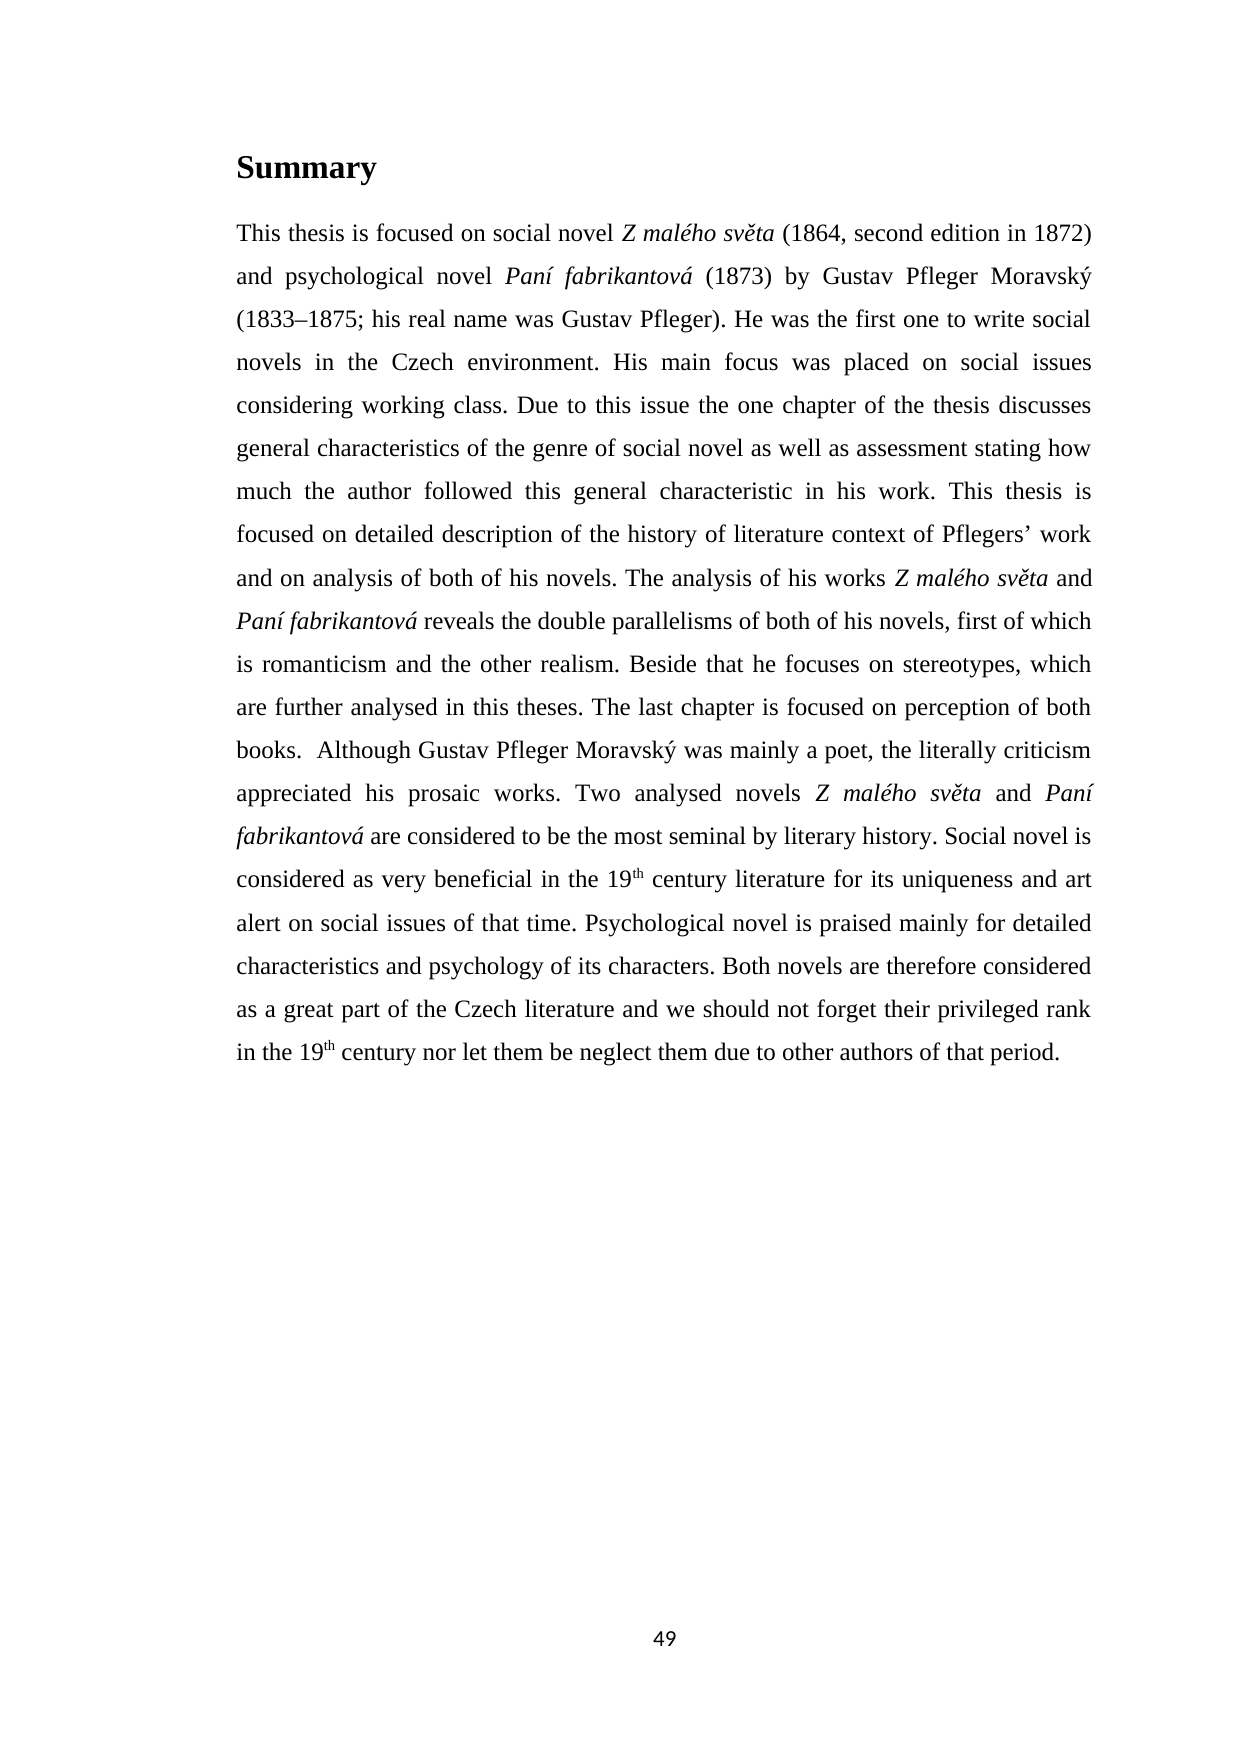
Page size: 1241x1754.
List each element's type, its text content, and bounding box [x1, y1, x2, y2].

text This thesis is focused on social novel Z malého světa (1864, second edition in 1872) and psychological novel Paní fabrikantová (1873) by Gustav Pfleger Moravský (1833–1875; his real name was Gustav Pfleger). He was the first one to write social novels in the Czech environment. His main focus was placed on social issues considering working class. Due to this issue the one chapter of the thesis discusses general characteristics of the genre of social novel as well as assessment stating how much the author followed this general characteristic in his work. This thesis is focused on detailed description of the history of literature context of Pflegers’ work and on analysis of both of his novels. The analysis of his works Z malého světa and Paní fabrikantová reveals the double parallelisms of both of his novels, first of which is romanticism and the other realism. Beside that he focuses on stereotypes, which are further analysed in this theses. The last chapter is focused on perception of both books. Although Gustav Pfleger Moravský was mainly a poet, the literally criticism appreciated his prosaic works. Two analysed novels Z malého světa and Paní fabrikantová are considered to be the most seminal by literary history. Social novel is considered as very beneficial in the 19th century literature for its uniqueness and art alert on social issues of that time. Psychological novel is praised mainly for detailed characteristics and psychology of its characters. Both novels are therefore considered as a great part of the Czech literature and we should not forget their privileged rank in the 19th century nor let them be neglect them due to other authors of that period. [236, 218, 1092, 1066]
text Summary [236, 148, 1092, 186]
